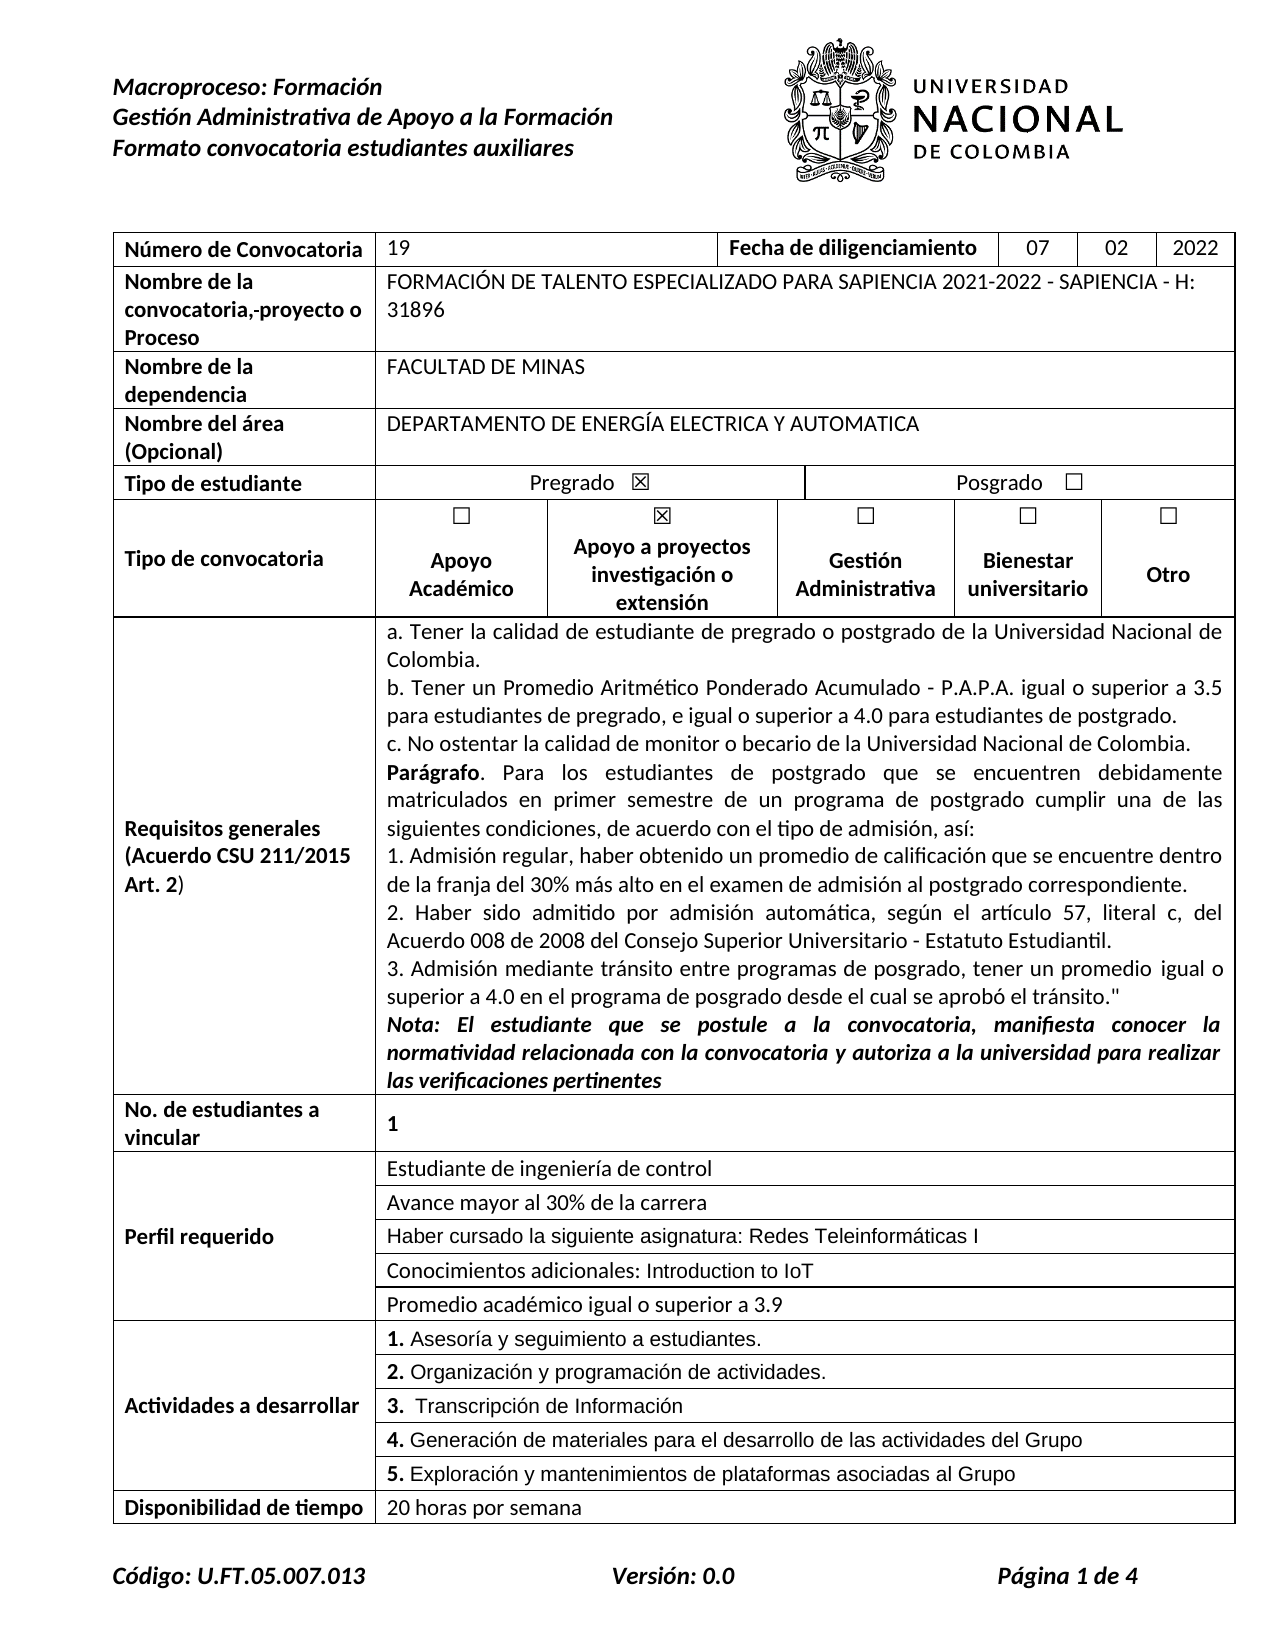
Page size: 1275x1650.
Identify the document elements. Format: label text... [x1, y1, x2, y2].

table_cell 20 horas por semana [376, 1491, 1234, 1523]
table_cell FACULTAD DE MINAS [376, 352, 1234, 408]
table_cell Apoyo Académico [376, 531, 547, 616]
table_cell Avance mayor al 30% de la carrera [376, 1186, 1234, 1219]
table_cell Otro [1102, 531, 1234, 616]
table_cell Nombre de la convocatoria, proyecto o Proceso [114, 267, 375, 351]
table_header Número de Convocatoria [114, 233, 375, 266]
table_cell Nombre de la dependencia [114, 352, 375, 408]
table_cell Promedio académico igual o superior a 3.9 [376, 1288, 1234, 1320]
table_cell Disponibilidad de tiempo requerida [114, 1491, 375, 1523]
table_cell Conocimientos adicionales: Introduction to IoT [376, 1254, 1234, 1286]
table_cell Nombre del área (Opcional) [114, 409, 375, 465]
table_cell Apoyo a proyectos investigación o extensión [548, 531, 777, 616]
table_cell Perfil requerido [114, 1152, 375, 1320]
table_cell 1. Asesoría y seguimiento a estudiantes. [376, 1321, 1234, 1354]
table_cell 4. Generación de materiales para el desarrollo de las actividades del Grupo [376, 1423, 1234, 1456]
table_cell 5. Exploración y mantenimientos de plataformas asociadas al Grupo [376, 1457, 1234, 1489]
table_header 19 [376, 233, 717, 266]
table_cell Requisitos generales (Acuerdo CSU 211/2015 Art. 2) [114, 618, 375, 1094]
table_header 2022 [1157, 233, 1234, 266]
table_cell DEPARTAMENTO DE ENERGÍA ELECTRICA Y AUTOMATICA [376, 409, 1234, 465]
table_header 07 [999, 233, 1077, 266]
picture [748, 2, 1158, 218]
table_cell a. Tener la calidad de estudiante de pregrado o postgrado de la Universidad Nacional de Colombia. b. Tener un Promedio Aritmético Ponderado Acumulado - P.A.P.A. igual o superior a 3.5 para estudiantes de pregrado, e igual o superior a 4.0 para estudiantes de postgrado. c. No ostentar la calidad de monitor o becario de la Universidad Nacional de Colombia. Parágrafo. Para los estudiantes de postgrado que se encuentren debidamente matriculados en primer semestre de un programa de postgrado cumplir una de las siguientes condiciones, de acuerdo con el tipo de admisión, así: 1. Admisión regular, haber obtenido un promedio de calificación que se encuentre dentro de la franja del 30% más alto en el examen de admisión al postgrado correspondiente. 2. Haber sido admitido por admisión automática, según el artículo 57, literal c, del Acuerdo 008 de 2008 del Consejo Superior Universitario - Estatuto Estudiantil. 3. Admisión mediante tránsito entre programas de posgrado, tener un promedio igual o superior a 4.0 en el programa de posgrado desde el cual se aprobó el tránsito." Nota: El estudiante que se postule a la convocatoria, manifiesta conocer la normatividad relacionada con la convocatoria y autoriza a la universidad para realizar las verificaciones pertinentes [376, 618, 1234, 1094]
table_cell 2. Organización y programación de actividades. [376, 1355, 1234, 1388]
table_cell Haber cursado la siguiente asignatura: Redes Teleinformáticas I [376, 1220, 1234, 1252]
table_cell Bienestar universitario [955, 531, 1101, 616]
table_cell Posgrado [806, 466, 1234, 499]
table_header 02 [1078, 233, 1156, 266]
table_cell FORMACIÓN DE TALENTO ESPECIALIZADO PARA SAPIENCIA 2021-2022 - SAPIENCIA - H: 31896 [376, 267, 1234, 351]
table_cell 1 [376, 1095, 1234, 1151]
table_header Fecha de diligenciamiento [718, 233, 998, 266]
table_cell Pregrado [376, 466, 804, 499]
table_cell 3. Transcripción de Información [376, 1389, 1234, 1422]
table_cell Tipo de estudiante [114, 466, 375, 499]
table_cell No. de estudiantes a vincular [114, 1095, 375, 1151]
table_cell Gestión Administrativa [778, 531, 954, 616]
table_cell Estudiante de ingeniería de control [376, 1152, 1234, 1185]
table_cell Tipo de convocatoria [114, 500, 375, 616]
table_cell Actividades a desarrollar [114, 1321, 375, 1489]
